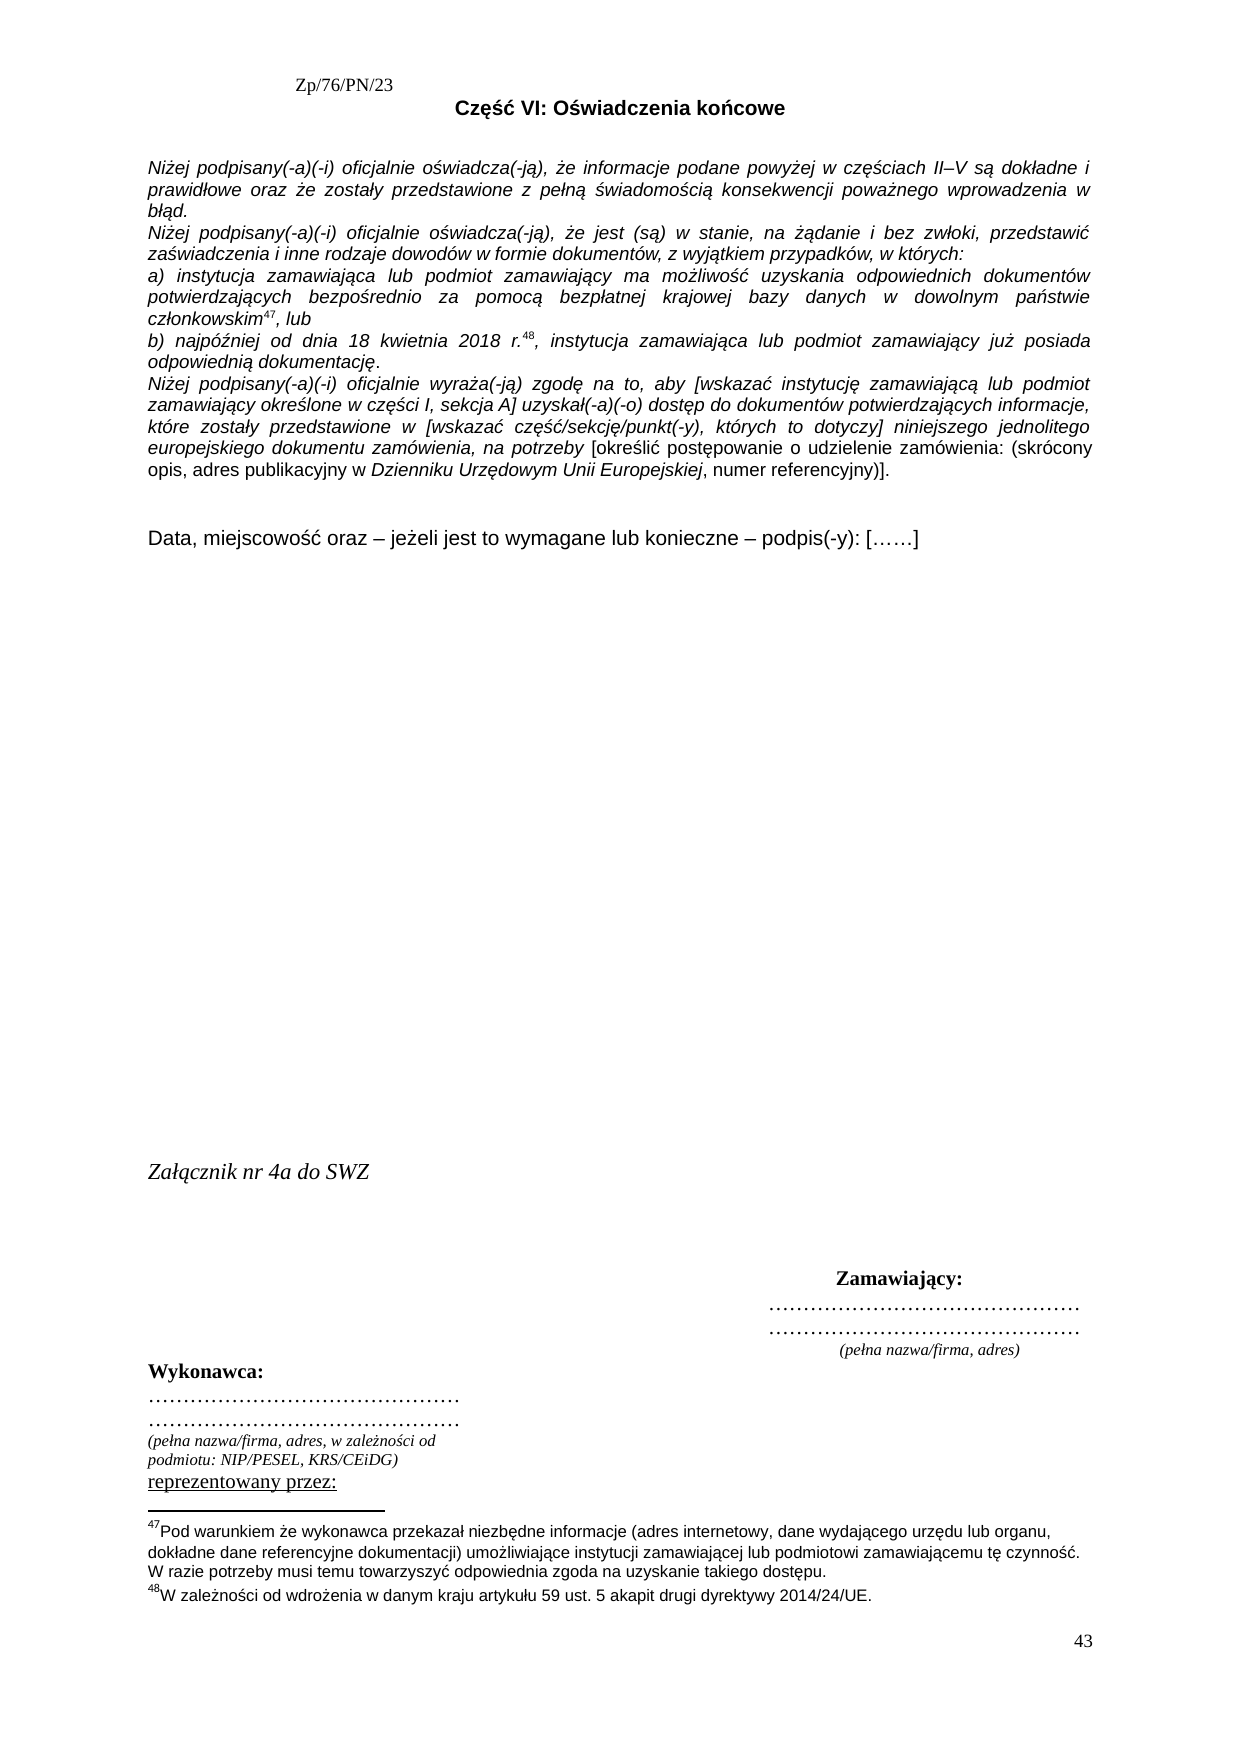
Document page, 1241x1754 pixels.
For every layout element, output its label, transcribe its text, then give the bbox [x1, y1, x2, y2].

text Zamawiający: [694, 1266, 1092, 1289]
text Część VI: Oświadczenia końcowe [148, 95, 1092, 119]
text (pełna nazwa/firma, adres) [768, 1339, 1092, 1358]
text Niżej podpisany(-a)(-i) oficjalnie oświadcza(-ją), że jest (są) w stanie, na żądanie i bez zwłoki, przedstawić zaświadczenia i inne rodzaje dowodów w formie dokumentów, z wyjątkiem przypadków, w których: [148, 222, 1092, 265]
text Niżej podpisany(-a)(-i) oficjalnie oświadcza(-ją), że informacje podane powyżej w częściach II–V są dokładne i prawidłowe oraz że zostały przedstawione z pełną świadomością konsekwencji poważnego wprowadzenia w błąd. [148, 157, 1092, 222]
text Data, miejscowość oraz – jeżeli jest to wymagane lub konieczne – podpis(-y): [……] [148, 526, 1092, 550]
text b) najpóźniej od dnia 18 kwietnia 2018 r., instytucja zamawiająca lub podmiot zamawiający już posiada odpowiednią dokumentację. [148, 329, 1092, 372]
text ……………………………………………………………………………… [768, 1291, 1092, 1339]
text (pełna nazwa/firma, adres, w zależności od podmiotu: NIP/PESEL, KRS/CEiDG) [148, 1431, 472, 1469]
text Niżej podpisany(-a)(-i) oficjalnie wyraża(-ją) zgodę na to, aby [wskazać instytucję zamawiającą lub podmiot zamawiający określone w części I, sekcja A] uzyskał(-a)(-o) dostęp do dokumentów potwierdzających informacje, które zostały przedstawione w [wskazać część/sekcję/punkt(-y), których to dotyczy] niniejszego jednolitego europejskiego dokumentu zamówienia, na potrzeby [określić postępowanie o udzielenie zamówienia: (skrócony opis, adres publikacyjny w Dzienniku Urzędowym Unii Europejskiej, numer referencyjny)]. [148, 372, 1092, 480]
text Wykonawca: [148, 1358, 1092, 1383]
text Załącznik nr 4a do SWZ [148, 1158, 1092, 1185]
text reprezentowany przez: [148, 1469, 1092, 1493]
text ……………………………………………………………………………… [148, 1383, 472, 1431]
text a) instytucja zamawiająca lub podmiot zamawiający ma możliwość uzyskania odpowiednich dokumentów potwierdzających bezpośrednio za pomocą bezpłatnej krajowej bazy danych w dowolnym państwie członkowskim, lub [148, 265, 1092, 329]
